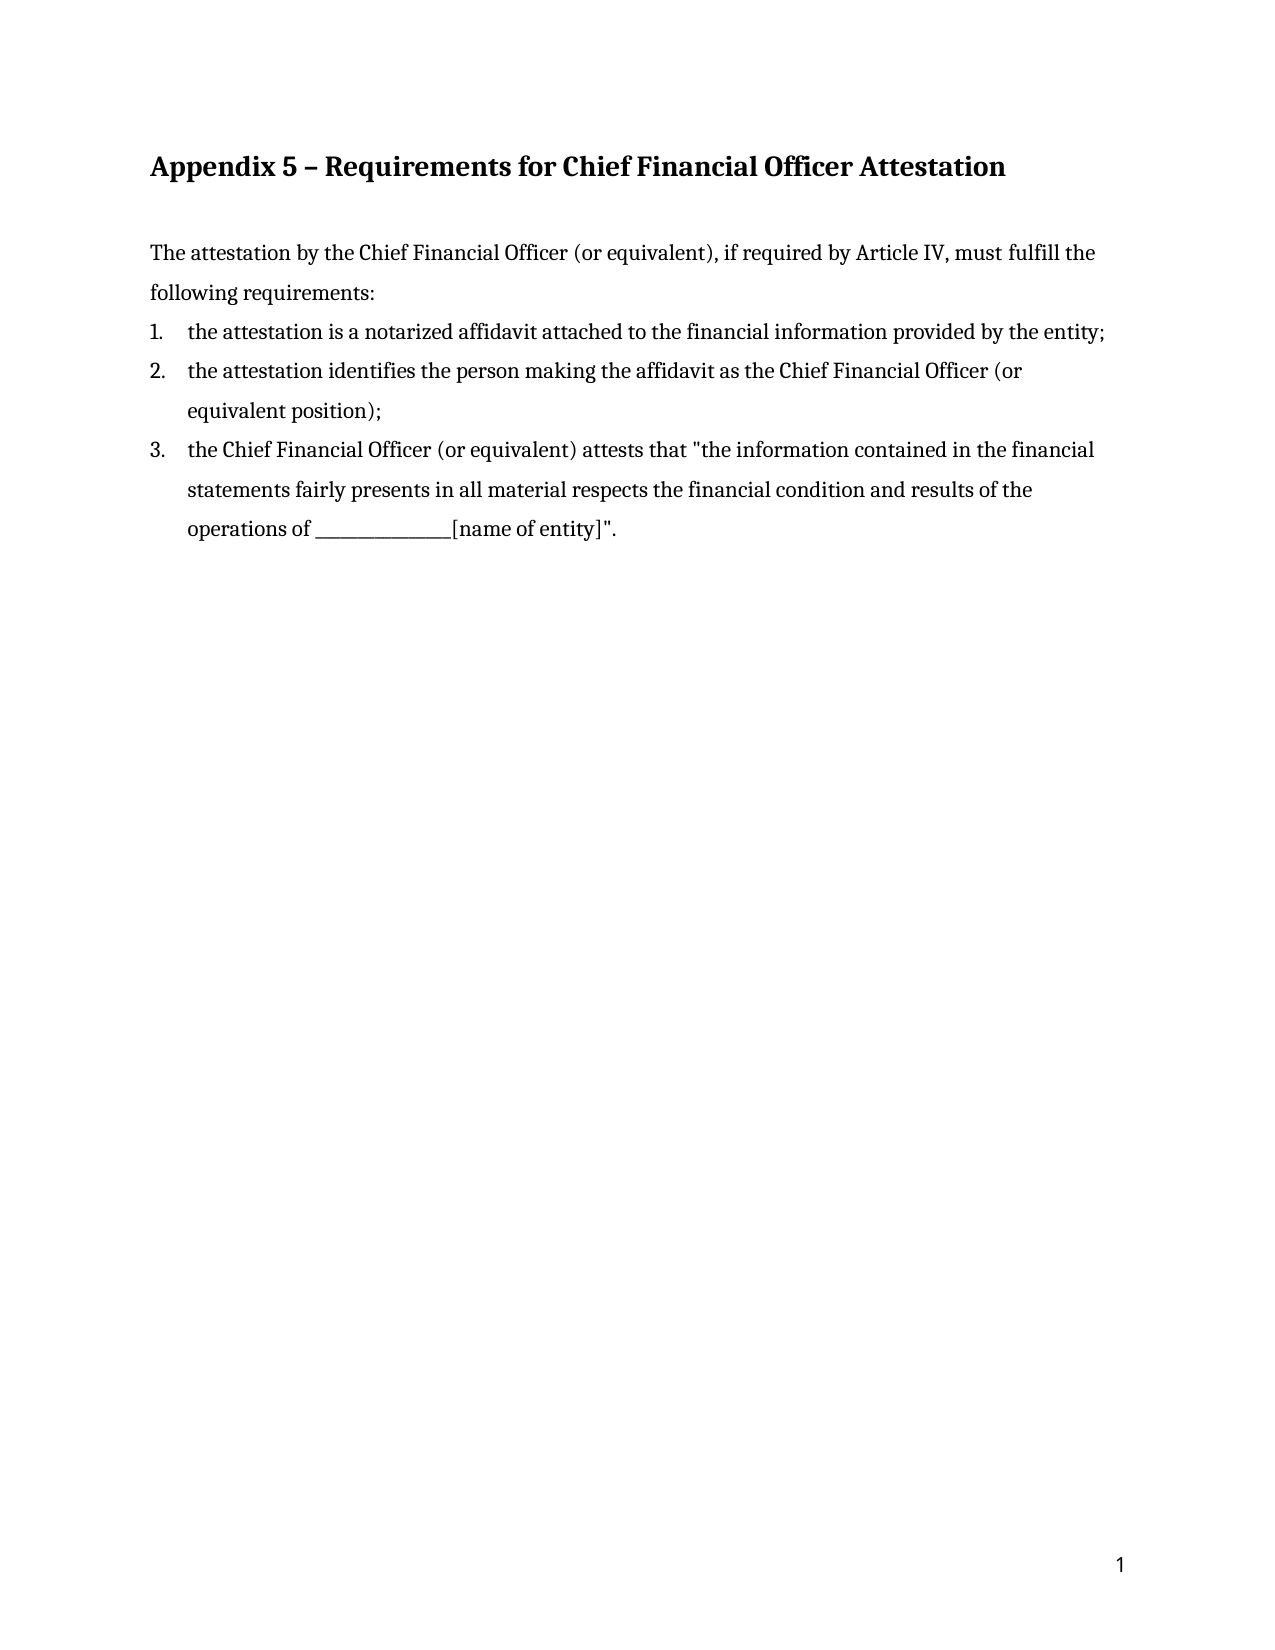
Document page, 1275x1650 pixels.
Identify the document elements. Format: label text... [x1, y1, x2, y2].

text Appendix 5 – Requirements for Chief Financial Officer Attestation [150, 150, 1125, 183]
list the attestation identifies the person making the affidavit as the Chief Financial Officer (or equivalent position); [150, 358, 1125, 424]
list the Chief Financial Officer (or equivalent) attests that "the information contained in the financial statements fairly presents in all material respects the financial condition and results of the operations of ________________[name of entity]". [150, 437, 1125, 542]
text The attestation by the Chief Financial Officer (or equivalent), if required by Article IV, must fulfill the following requirements: [150, 240, 1125, 306]
list the attestation is a notarized affidavit attached to the financial information provided by the entity; [150, 319, 1125, 345]
